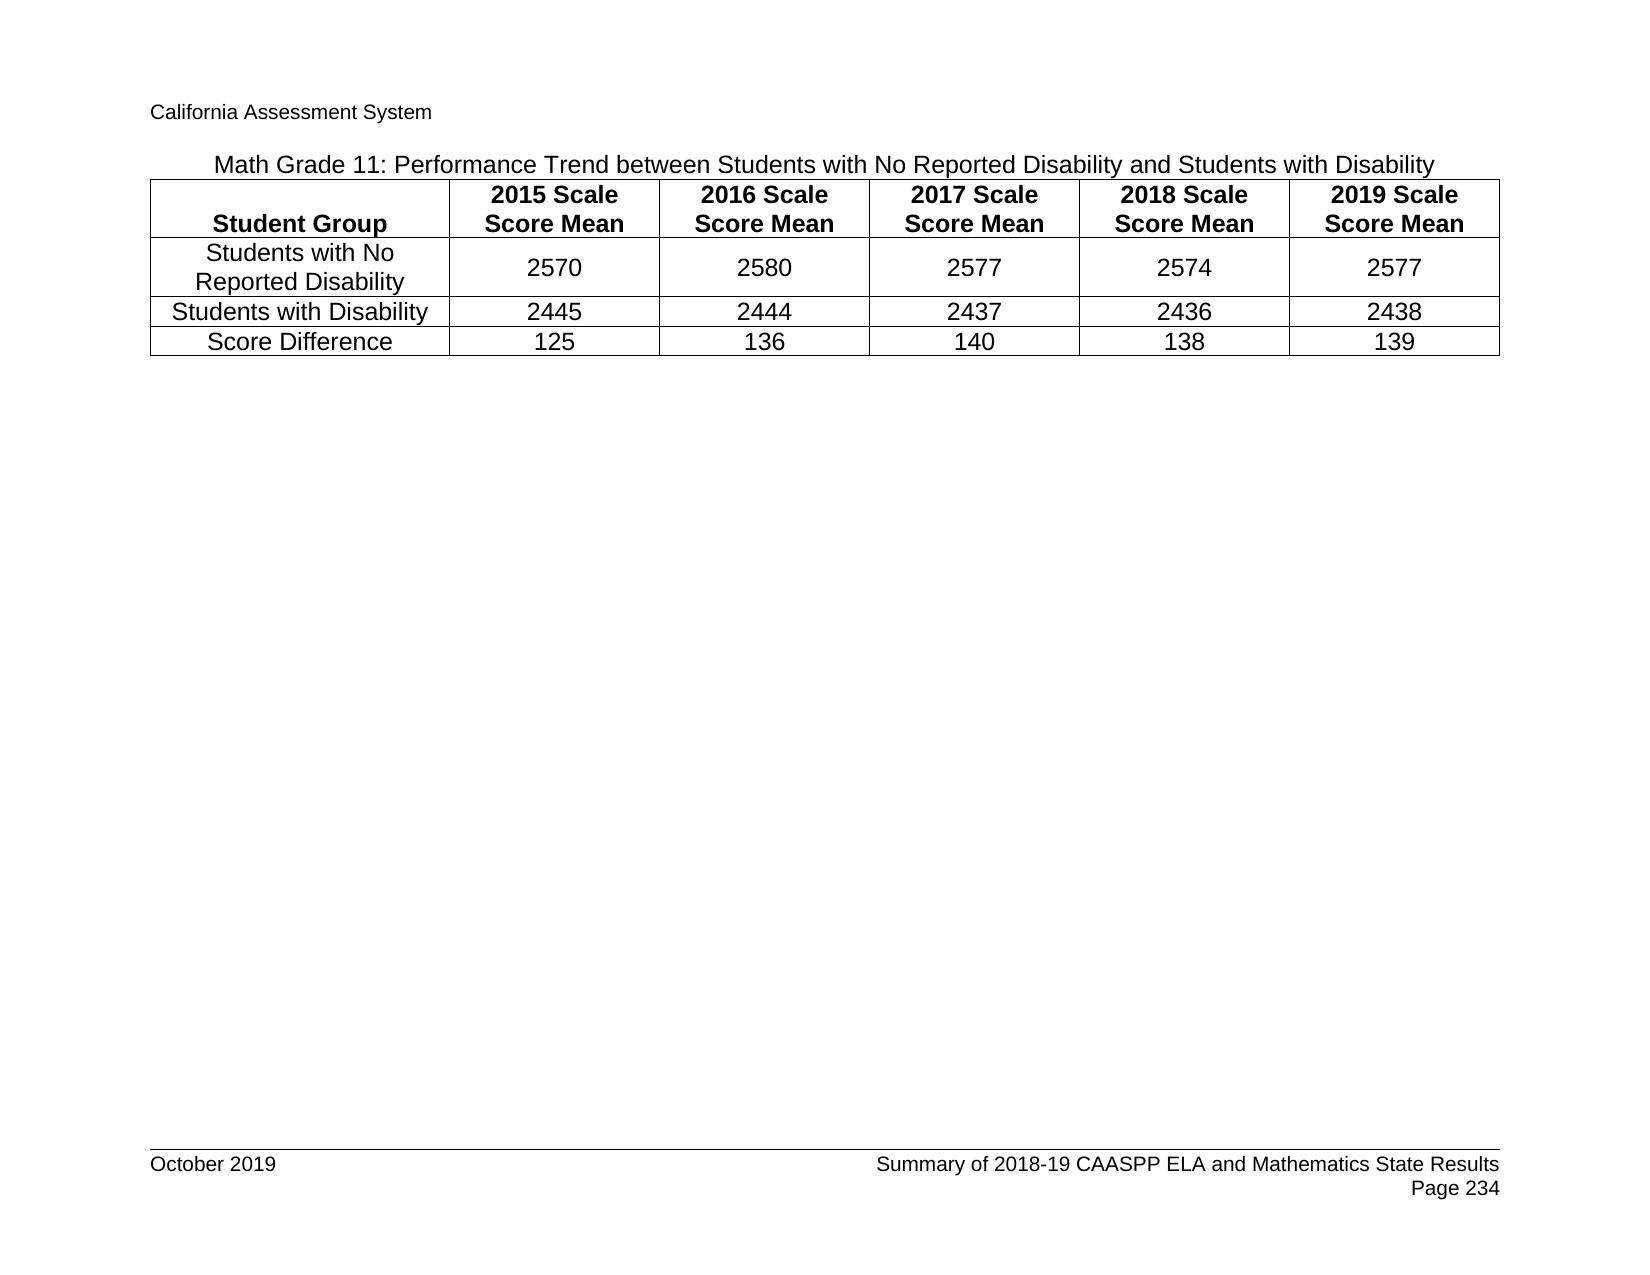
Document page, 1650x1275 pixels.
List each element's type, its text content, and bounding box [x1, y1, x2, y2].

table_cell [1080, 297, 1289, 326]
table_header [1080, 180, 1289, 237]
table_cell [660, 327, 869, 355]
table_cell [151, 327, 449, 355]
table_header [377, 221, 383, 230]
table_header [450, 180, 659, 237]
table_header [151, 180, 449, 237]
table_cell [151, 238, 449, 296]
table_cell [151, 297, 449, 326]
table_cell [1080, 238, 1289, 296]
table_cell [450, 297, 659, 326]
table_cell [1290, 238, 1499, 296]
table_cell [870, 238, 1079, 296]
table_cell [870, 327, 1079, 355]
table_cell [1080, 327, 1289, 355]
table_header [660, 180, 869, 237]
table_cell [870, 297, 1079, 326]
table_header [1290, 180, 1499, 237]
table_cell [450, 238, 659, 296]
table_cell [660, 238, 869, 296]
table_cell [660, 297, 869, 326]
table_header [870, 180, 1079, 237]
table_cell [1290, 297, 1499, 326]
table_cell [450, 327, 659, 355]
text Math Grade 11: Performance Trend between Students with No Reported Disability and Students with Disability [150, 150, 1500, 179]
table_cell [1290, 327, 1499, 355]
